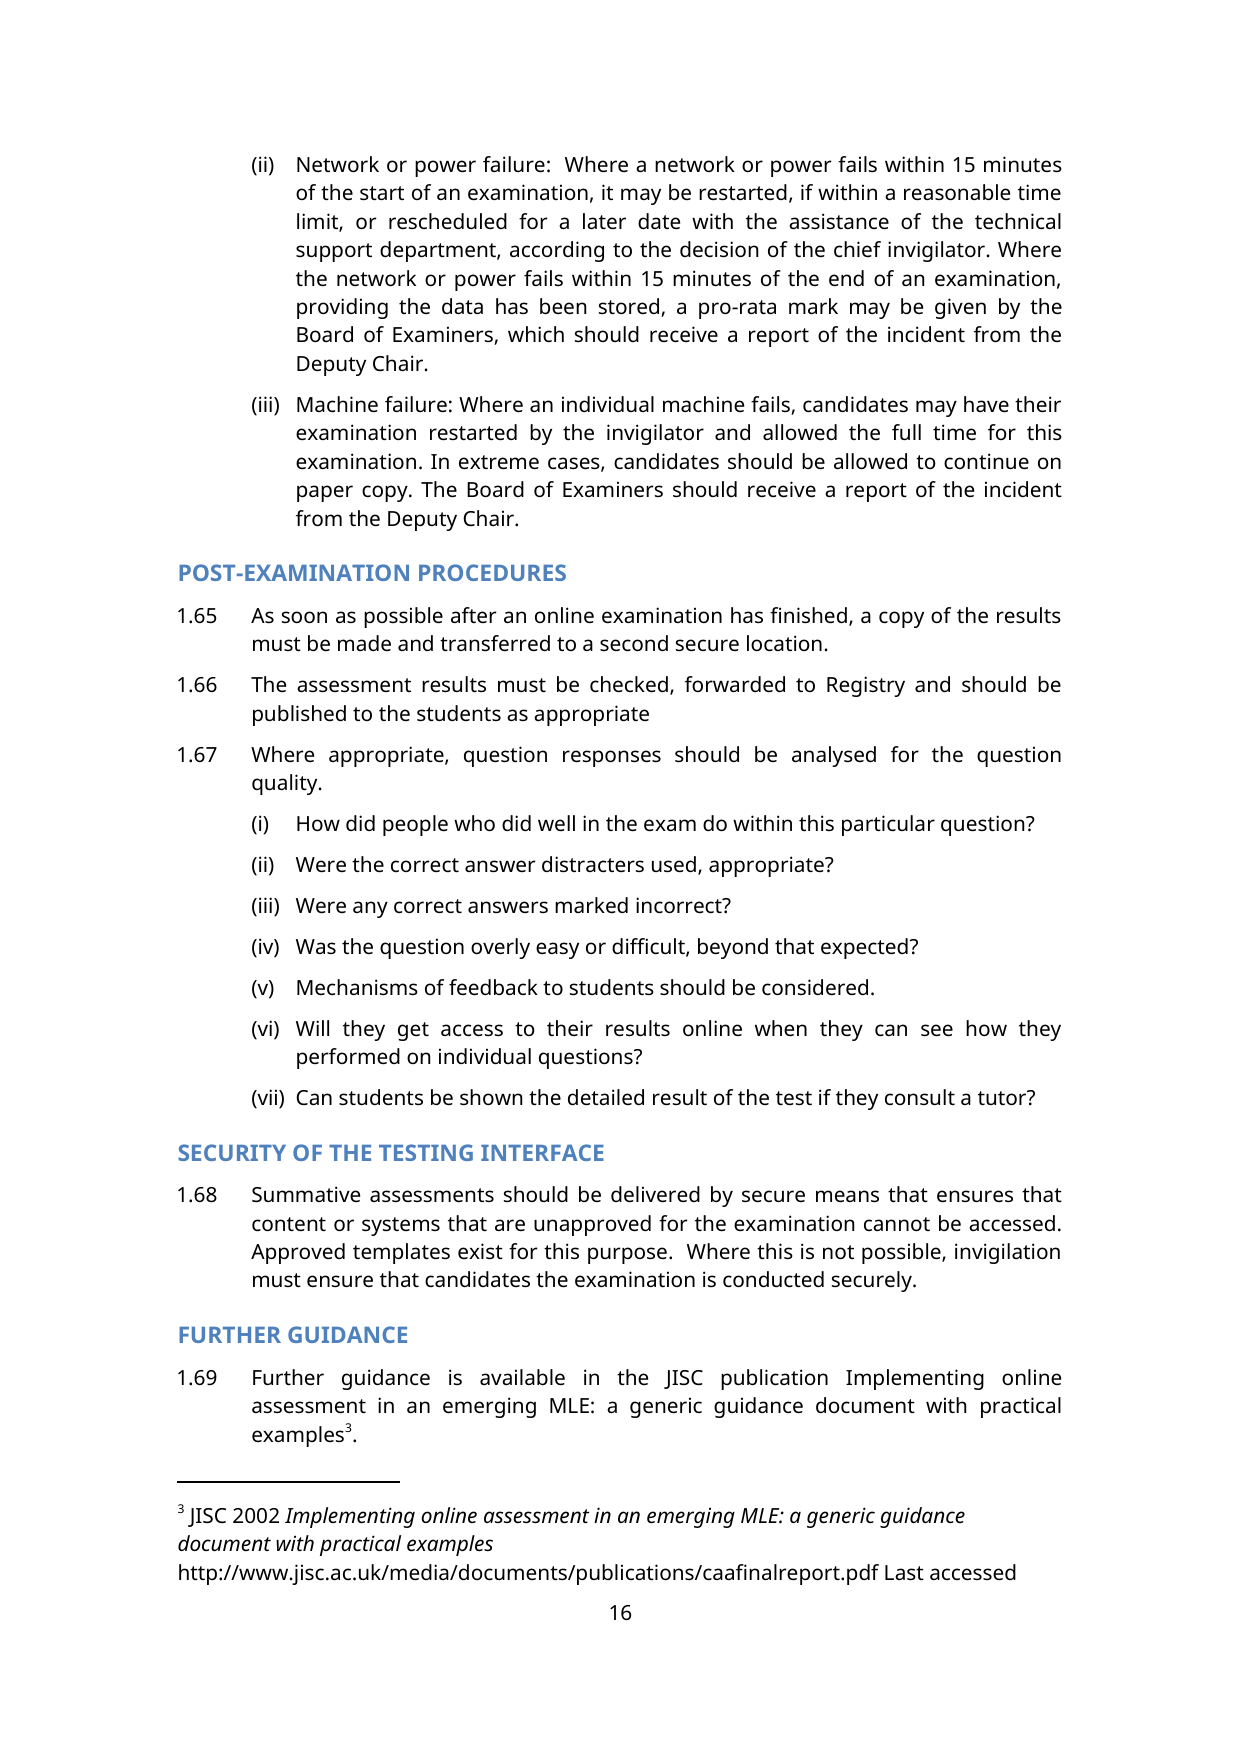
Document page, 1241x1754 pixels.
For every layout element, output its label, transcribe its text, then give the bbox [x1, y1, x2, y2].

list Summative assessments should be delivered by secure means that ensures that content or systems that are unapproved for the examination cannot be accessed. Approved templates exist for this purpose. Where this is not possible, invigilation must ensure that candidates the examination is conducted securely. [176, 1180, 1063, 1294]
list The assessment results must be checked, forwarded to Registry and should be published to the students as appropriate [176, 670, 1063, 727]
list Will they get access to their results online when they can see how they performed on individual questions? [251, 1014, 1063, 1071]
list Can students be shown the detailed result of the test if they consult a tutor? [251, 1083, 1063, 1112]
list As soon as possible after an online examination has finished, a copy of the results must be made and transferred to a second secure location. [176, 601, 1063, 658]
list Machine failure: Where an individual machine fails, candidates may have their examination restarted by the invigilator and allowed the full time for this examination. In extreme cases, candidates should be allowed to continue on paper copy. The Board of Examiners should receive a report of the incident from the Deputy Chair. [251, 390, 1063, 532]
list Were the correct answer distracters used, appropriate? [251, 850, 1063, 878]
list Where appropriate, question responses should be analysed for the question quality. [176, 740, 1063, 797]
list Network or power failure: Where a network or power fails within 15 minutes of the start of an examination, it may be restarted, if within a reasonable time limit, or rescheduled for a later date with the assistance of the technical support department, according to the decision of the chief invigilator. Where the network or power fails within 15 minutes of the end of an examination, providing the data has been stored, a pro-rata mark may be given by the Board of Examiners, which should receive a report of the incident from the Deputy Chair. [251, 150, 1063, 377]
list Was the question overly easy or difficult, beyond that expected? [251, 932, 1063, 960]
subtitle Post-examination Procedures [177, 557, 1063, 588]
subtitle security of the Testing Interface [177, 1137, 1063, 1168]
list How did people who did well in the exam do within this particular question? [251, 809, 1063, 837]
subtitle Further Guidance [177, 1319, 1063, 1350]
list Mechanisms of feedback to students should be considered. [251, 973, 1063, 1001]
list Further guidance is available in the JISC publication Implementing online assessment in an emerging MLE: a generic guidance document with practical examples. [176, 1363, 1063, 1448]
list Were any correct answers marked incorrect? [251, 891, 1063, 919]
